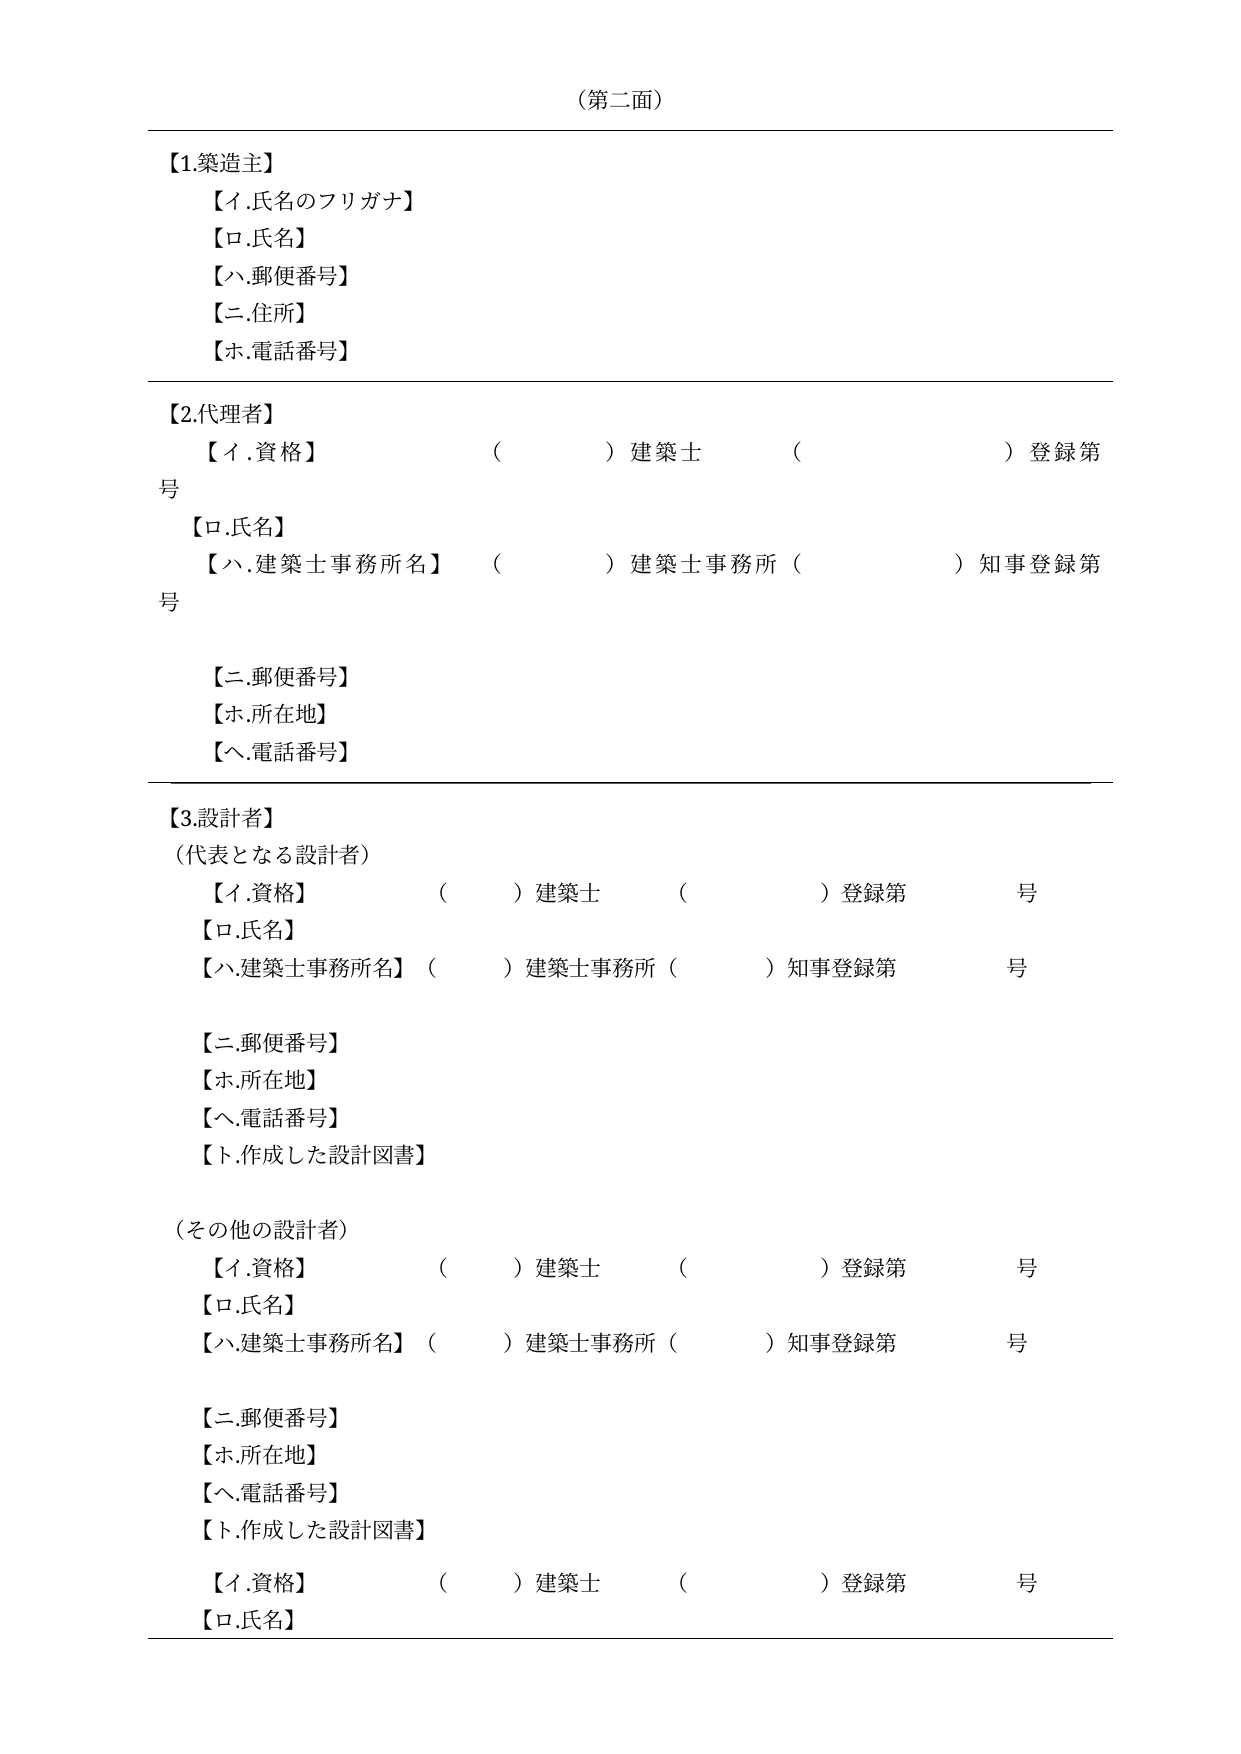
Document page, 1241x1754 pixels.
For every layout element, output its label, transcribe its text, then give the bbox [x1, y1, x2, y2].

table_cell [148, 783, 1113, 1638]
table_header 【1.築造主】 【イ.氏名のフリガナ】 【ロ.氏名】 【ハ.郵便番号】 【ニ.住所】 【ホ.電話番号】 [148, 131, 1113, 381]
table_cell 【2.代理者】 【イ.資格】 （ ）建築士 （ ）登録第 号 【ロ.氏名】 【ハ.建築士事務所名】 （ ）建築士事務所（ ）知事登録第 号 【ニ.郵便番号】 【ホ.所在地】 【ヘ.電話番号】 [148, 382, 1113, 782]
text （第二面） [148, 80, 1092, 118]
